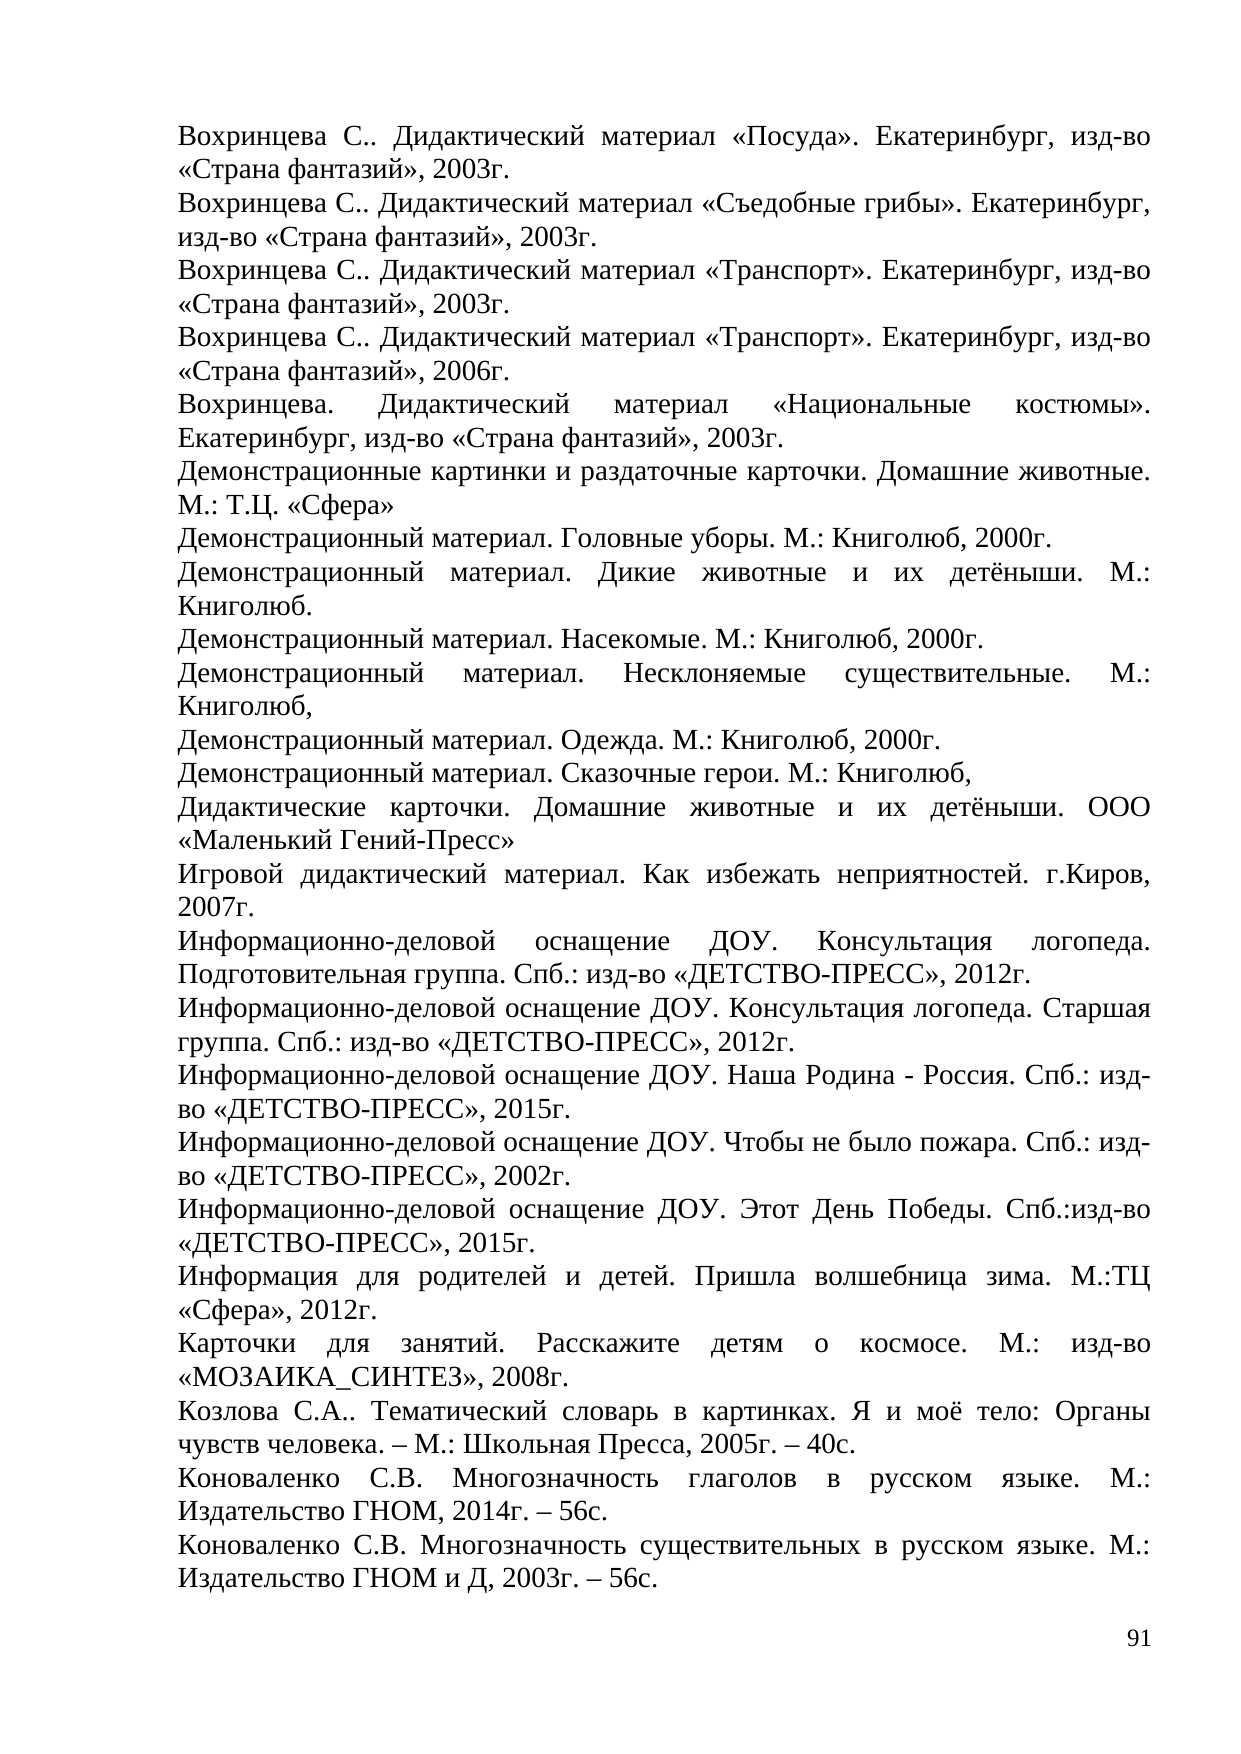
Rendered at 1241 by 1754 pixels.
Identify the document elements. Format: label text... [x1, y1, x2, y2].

text Козлова С.А.. Тематический словарь в картинках. Я и моё тело: Органы чувств человека. – М.: Школьная Пресса, 2005г. – 40с. [177, 1393, 1152, 1460]
text Демонстрационный материал. Головные уборы. М.: Книголюб, 2000г. [177, 521, 1152, 554]
text Вохринцева С.. Дидактический материал «Транспорт». Екатеринбург, изд-во «Страна фантазий», 2006г. [177, 319, 1152, 386]
text Демонстрационный материал. Сказочные герои. М.: Книголюб, [177, 755, 1152, 789]
text Демонстрационный материал. Одежда. М.: Книголюб, 2000г. [177, 722, 1152, 755]
text Вохринцева С.. Дидактический материал «Съедобные грибы». Екатеринбург, изд-во «Страна фантазий», 2003г. [177, 185, 1152, 252]
text Демонстрационный материал. Дикие животные и их детёныши. М.: Книголюб. [177, 554, 1152, 621]
text Коноваленко С.В. Многозначность существительных в русском языке. М.: Издательство ГНОМ и Д, 2003г. – 56с. [177, 1527, 1152, 1594]
text Демонстрационные картинки и раздаточные карточки. Домашние животные. М.: Т.Ц. «Сфера» [177, 453, 1152, 521]
text Информационно-деловой оснащение ДОУ. Консультация логопеда. Подготовительная группа. Спб.: изд-во «ДЕТСТВО-ПРЕСС», 2012г. [177, 923, 1152, 990]
text Карточки для занятий. Расскажите детям о космосе. М.: изд-во «МОЗАИКА_СИНТЕЗ», 2008г. [177, 1326, 1152, 1393]
text Информационно-деловой оснащение ДОУ. Консультация логопеда. Старшая группа. Спб.: изд-во «ДЕТСТВО-ПРЕСС», 2012г. [177, 990, 1152, 1057]
text Игровой дидактический материал. Как избежать неприятностей. г.Киров, 2007г. [177, 856, 1152, 923]
text Информационно-деловой оснащение ДОУ. Наша Родина - Россия. Спб.: изд-во «ДЕТСТВО-ПРЕСС», 2015г. [177, 1057, 1152, 1124]
text Демонстрационный материал. Несклоняемые существительные. М.: Книголюб, [177, 655, 1152, 722]
text Вохринцева С.. Дидактический материал «Транспорт». Екатеринбург, изд-во «Страна фантазий», 2003г. [177, 252, 1152, 319]
text Информация для родителей и детей. Пришла волшебница зима. М.:ТЦ «Сфера», 2012г. [177, 1258, 1152, 1326]
text Вохринцева. Дидактический материал «Национальные костюмы». Екатеринбург, изд-во «Страна фантазий», 2003г. [177, 386, 1152, 453]
text Коноваленко С.В. Многозначность глаголов в русском языке. М.: Издательство ГНОМ, 2014г. – 56с. [177, 1460, 1152, 1527]
text Демонстрационный материал. Насекомые. М.: Книголюб, 2000г. [177, 621, 1152, 655]
text Вохринцева С.. Дидактический материал «Посуда». Екатеринбург, изд-во «Страна фантазий», 2003г. [177, 118, 1152, 185]
text Дидактические карточки. Домашние животные и их детёныши. ООО «Маленький Гений-Пресс» [177, 789, 1152, 856]
text Информационно-деловой оснащение ДОУ. Этот День Победы. Спб.:изд-во «ДЕТСТВО-ПРЕСС», 2015г. [177, 1191, 1152, 1258]
text Информационно-деловой оснащение ДОУ. Чтобы не было пожара. Спб.: изд-во «ДЕТСТВО-ПРЕСС», 2002г. [177, 1124, 1152, 1191]
